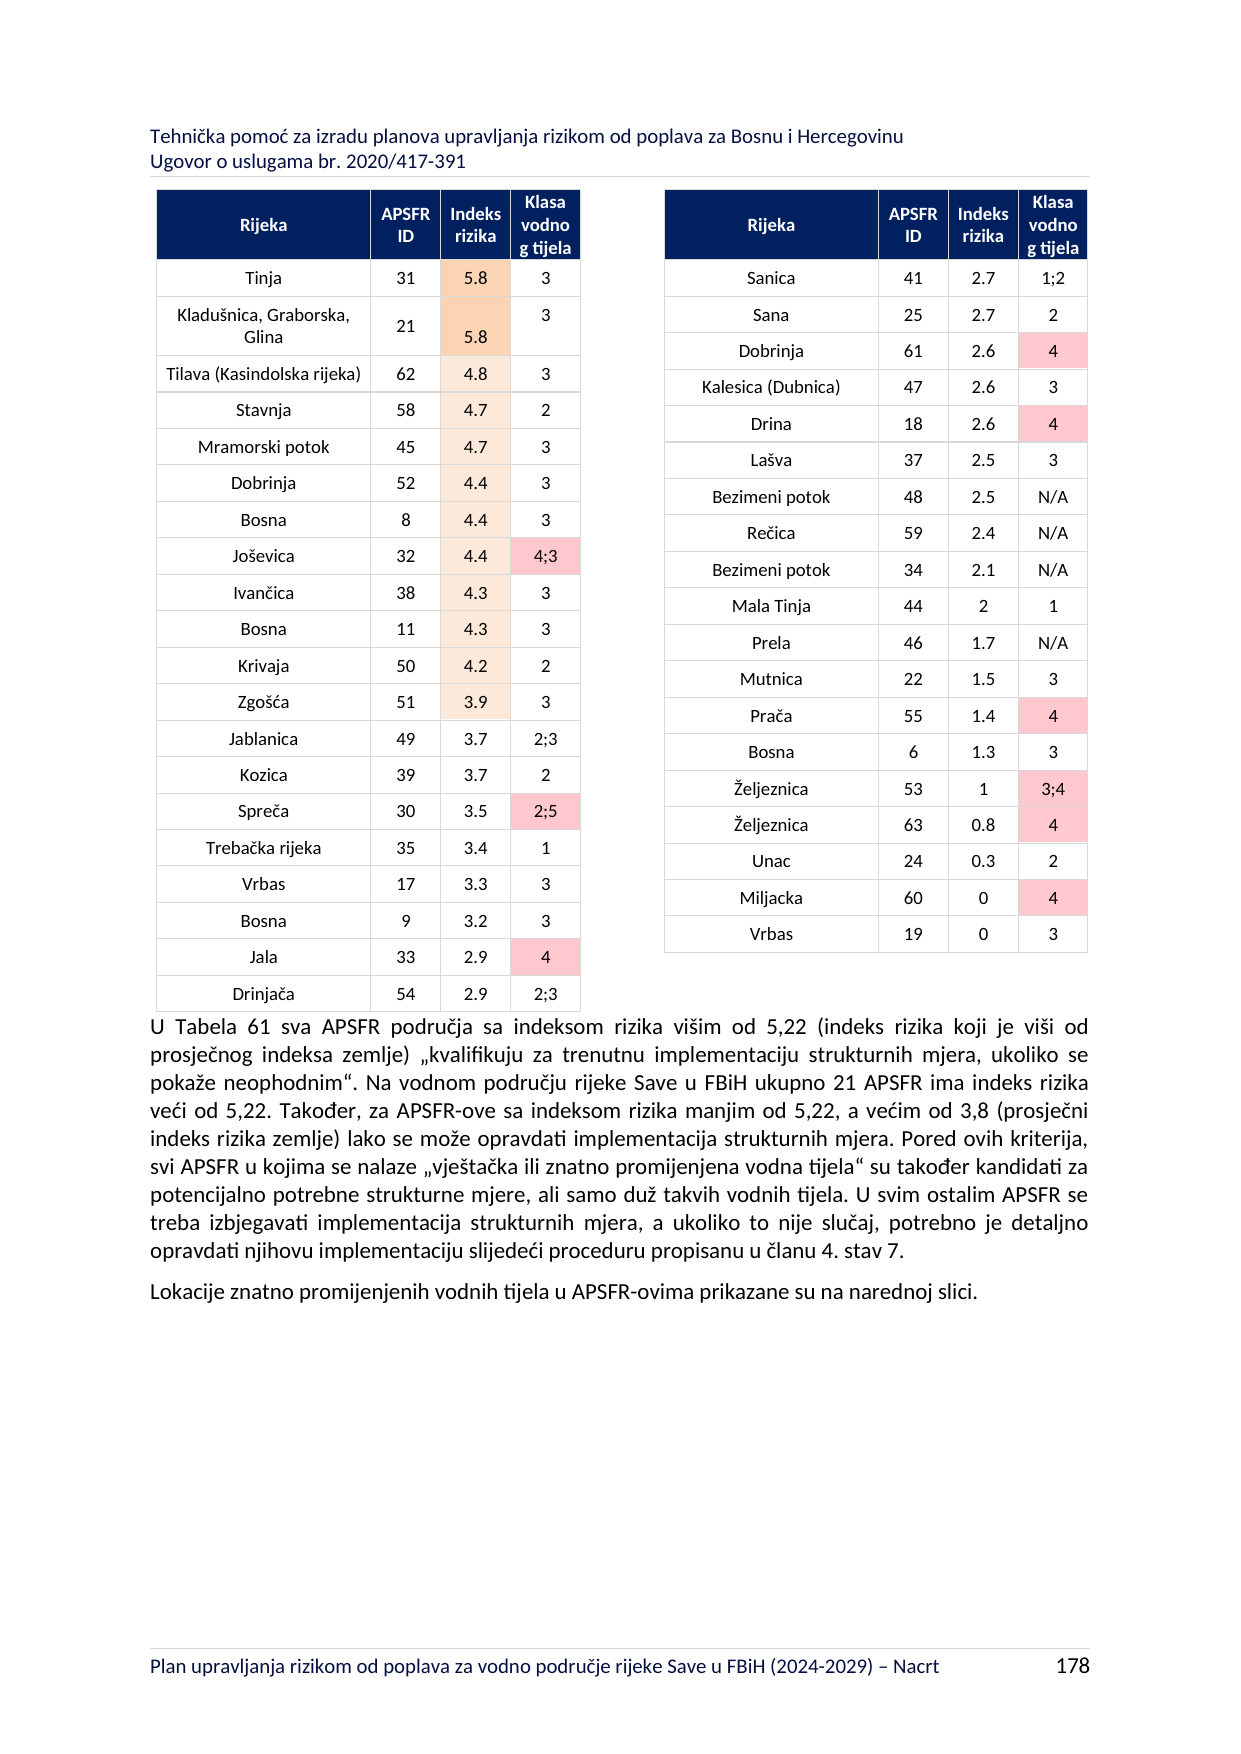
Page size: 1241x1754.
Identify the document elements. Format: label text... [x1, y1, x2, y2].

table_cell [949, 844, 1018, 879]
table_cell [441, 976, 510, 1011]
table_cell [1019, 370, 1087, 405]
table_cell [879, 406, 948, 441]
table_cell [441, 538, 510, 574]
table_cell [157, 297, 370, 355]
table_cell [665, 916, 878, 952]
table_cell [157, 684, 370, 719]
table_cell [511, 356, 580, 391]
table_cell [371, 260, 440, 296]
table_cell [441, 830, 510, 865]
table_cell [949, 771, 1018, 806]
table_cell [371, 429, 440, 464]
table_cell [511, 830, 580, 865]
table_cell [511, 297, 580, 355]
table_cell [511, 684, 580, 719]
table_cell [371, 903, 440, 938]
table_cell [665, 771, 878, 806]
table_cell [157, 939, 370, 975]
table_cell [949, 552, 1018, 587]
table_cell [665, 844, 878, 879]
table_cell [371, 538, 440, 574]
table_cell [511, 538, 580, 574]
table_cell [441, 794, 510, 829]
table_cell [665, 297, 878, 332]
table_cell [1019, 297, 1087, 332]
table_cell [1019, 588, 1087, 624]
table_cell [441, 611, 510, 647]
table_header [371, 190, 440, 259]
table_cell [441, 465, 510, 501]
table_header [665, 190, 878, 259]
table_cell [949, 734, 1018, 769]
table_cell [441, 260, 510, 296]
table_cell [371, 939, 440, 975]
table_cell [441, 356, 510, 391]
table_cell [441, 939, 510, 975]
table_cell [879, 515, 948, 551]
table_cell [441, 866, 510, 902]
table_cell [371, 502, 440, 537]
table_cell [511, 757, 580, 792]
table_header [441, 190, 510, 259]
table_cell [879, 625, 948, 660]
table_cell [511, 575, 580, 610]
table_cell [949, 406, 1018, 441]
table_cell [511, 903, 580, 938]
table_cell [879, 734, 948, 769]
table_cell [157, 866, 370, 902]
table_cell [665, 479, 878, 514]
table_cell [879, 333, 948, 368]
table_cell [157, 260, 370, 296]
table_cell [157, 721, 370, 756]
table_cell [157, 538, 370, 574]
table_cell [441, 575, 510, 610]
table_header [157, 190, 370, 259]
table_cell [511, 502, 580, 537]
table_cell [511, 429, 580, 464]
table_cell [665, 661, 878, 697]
text Lokacije znatno promijenjenih vodnih tijela u APSFR-ovima prikazane su na narednoj slici. [150, 1277, 1090, 1305]
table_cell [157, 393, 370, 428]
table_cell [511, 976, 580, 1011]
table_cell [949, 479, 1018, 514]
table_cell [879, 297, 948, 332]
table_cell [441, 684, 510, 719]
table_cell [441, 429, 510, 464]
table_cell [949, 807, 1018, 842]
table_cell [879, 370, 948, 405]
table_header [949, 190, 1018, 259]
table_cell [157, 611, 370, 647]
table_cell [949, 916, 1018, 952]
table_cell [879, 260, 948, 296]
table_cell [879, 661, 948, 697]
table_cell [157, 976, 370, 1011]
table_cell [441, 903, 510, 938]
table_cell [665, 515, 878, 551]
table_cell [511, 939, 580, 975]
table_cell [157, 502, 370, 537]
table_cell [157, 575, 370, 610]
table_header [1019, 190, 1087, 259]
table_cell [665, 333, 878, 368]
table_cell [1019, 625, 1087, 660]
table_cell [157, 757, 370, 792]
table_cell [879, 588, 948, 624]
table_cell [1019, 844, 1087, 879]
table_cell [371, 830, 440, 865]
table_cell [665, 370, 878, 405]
text U Tabeli 57 sva APSFR područja sa indeksom rizika višim od 5,22 (indeks rizika koji je viši od prosječnog indeksa zemlje) „kvalifikuju za trenutnu implementaciju strukturnih mjera, ukoliko se pokaže neophodnim“. Na vodnom području rijeke Save u FBiH ukupno 21 APSFR ima indeks rizika veći od 5,22. Također, za APSFR-ove sa indeksom rizika manjim od 5,22, a većim od 3,8 (prosječni indeks rizika zemlje) lako se može opravdati implementacija strukturnih mjera. Pored ovih kriterija, svi APSFR u kojima se nalaze „vještačka ili znatno promijenjena vodna tijela“ su također kandidati za potencijalno potrebne strukturne mjere, ali samo duž takvih vodnih tijela. U svim ostalim APSFR se treba izbjegavati implementacija strukturnih mjera, a ukoliko to nije slučaj, potrebno je detaljno opravdati njihovu implementaciju slijedeći proceduru propisanu u članu 4. stav 7. [150, 1012, 1090, 1264]
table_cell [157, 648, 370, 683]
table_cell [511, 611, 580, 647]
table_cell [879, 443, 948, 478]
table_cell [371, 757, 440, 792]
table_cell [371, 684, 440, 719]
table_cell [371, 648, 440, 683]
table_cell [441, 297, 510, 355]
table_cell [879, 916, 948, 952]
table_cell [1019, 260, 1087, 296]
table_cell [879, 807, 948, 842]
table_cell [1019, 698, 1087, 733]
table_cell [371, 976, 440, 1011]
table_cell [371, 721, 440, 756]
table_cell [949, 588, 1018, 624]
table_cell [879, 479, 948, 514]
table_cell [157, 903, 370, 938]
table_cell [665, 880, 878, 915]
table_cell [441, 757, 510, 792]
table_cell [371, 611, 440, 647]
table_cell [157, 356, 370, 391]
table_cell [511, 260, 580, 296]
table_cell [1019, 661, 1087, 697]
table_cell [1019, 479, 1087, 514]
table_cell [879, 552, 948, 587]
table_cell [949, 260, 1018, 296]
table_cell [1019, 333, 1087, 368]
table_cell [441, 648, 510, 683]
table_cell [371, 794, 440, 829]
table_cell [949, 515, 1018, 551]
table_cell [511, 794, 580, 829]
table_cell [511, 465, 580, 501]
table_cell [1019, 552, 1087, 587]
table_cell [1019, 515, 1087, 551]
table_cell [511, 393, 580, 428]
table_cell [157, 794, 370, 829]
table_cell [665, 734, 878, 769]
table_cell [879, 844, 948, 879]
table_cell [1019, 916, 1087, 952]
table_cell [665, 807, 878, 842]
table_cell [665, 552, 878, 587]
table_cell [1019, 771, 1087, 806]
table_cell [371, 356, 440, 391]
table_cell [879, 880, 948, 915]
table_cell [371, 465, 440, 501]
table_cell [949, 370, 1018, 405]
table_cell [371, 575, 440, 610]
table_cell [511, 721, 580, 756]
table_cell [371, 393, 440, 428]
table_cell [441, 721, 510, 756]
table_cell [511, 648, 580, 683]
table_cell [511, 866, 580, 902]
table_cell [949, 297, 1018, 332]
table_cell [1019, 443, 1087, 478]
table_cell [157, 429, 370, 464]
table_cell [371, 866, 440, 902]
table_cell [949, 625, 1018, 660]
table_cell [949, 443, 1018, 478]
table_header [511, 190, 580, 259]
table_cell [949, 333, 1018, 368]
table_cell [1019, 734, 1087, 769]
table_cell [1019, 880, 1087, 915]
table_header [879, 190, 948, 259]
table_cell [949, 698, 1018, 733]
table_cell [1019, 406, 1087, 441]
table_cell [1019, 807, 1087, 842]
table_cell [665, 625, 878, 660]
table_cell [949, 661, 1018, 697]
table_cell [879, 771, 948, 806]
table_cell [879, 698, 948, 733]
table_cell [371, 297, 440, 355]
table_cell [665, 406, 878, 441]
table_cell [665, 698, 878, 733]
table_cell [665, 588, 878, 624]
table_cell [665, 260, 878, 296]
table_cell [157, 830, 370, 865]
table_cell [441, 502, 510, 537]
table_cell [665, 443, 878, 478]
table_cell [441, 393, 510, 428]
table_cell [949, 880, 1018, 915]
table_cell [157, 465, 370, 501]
